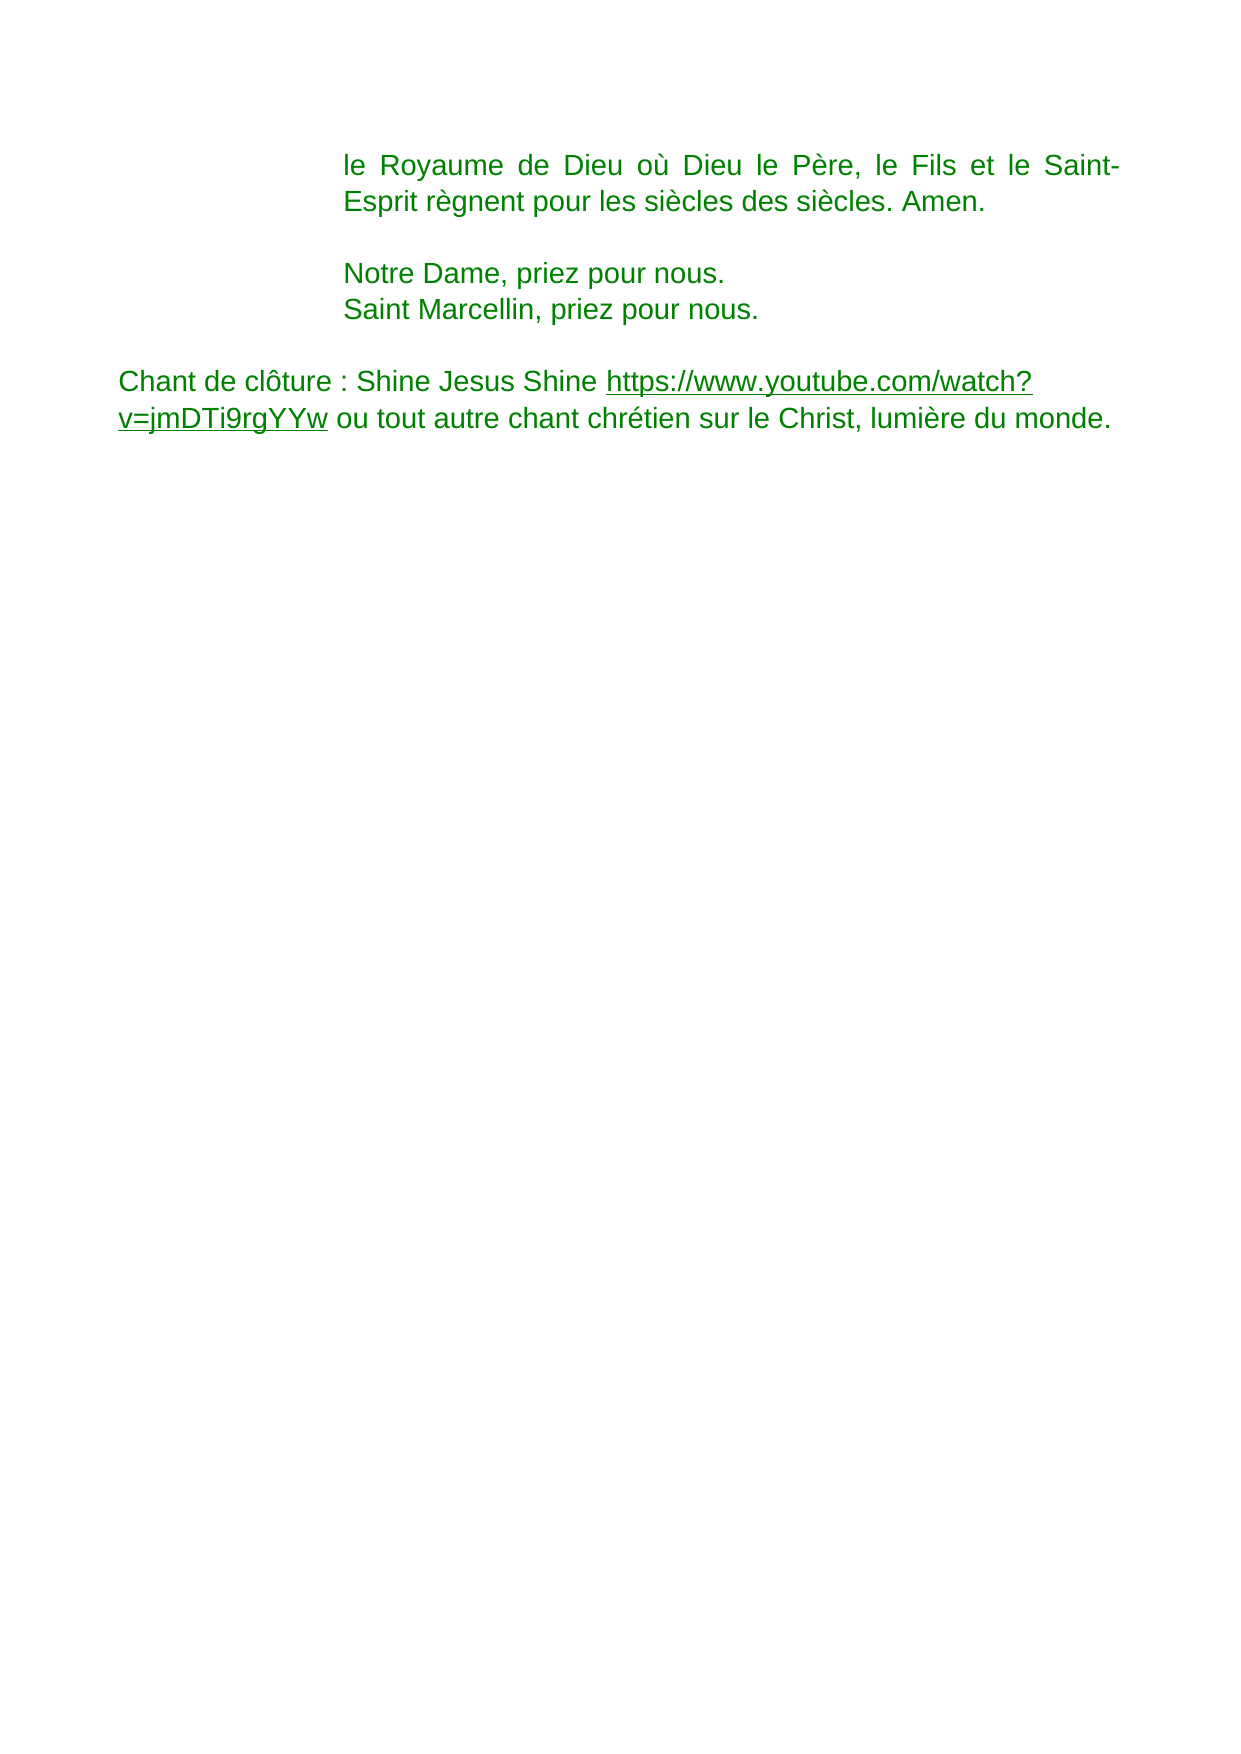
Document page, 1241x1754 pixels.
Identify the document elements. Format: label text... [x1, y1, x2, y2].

text Chant de clôture : Shine Jesus Shine https://www.youtube.com/watch?v=jmDTi9rgYYw ou tout autre chant chrétien sur le Christ, lumière du monde. [118, 364, 1122, 434]
text Notre Dame, priez pour nous. [343, 256, 1122, 289]
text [343, 148, 1122, 217]
text Saint Marcellin, priez pour nous. [343, 292, 1122, 326]
